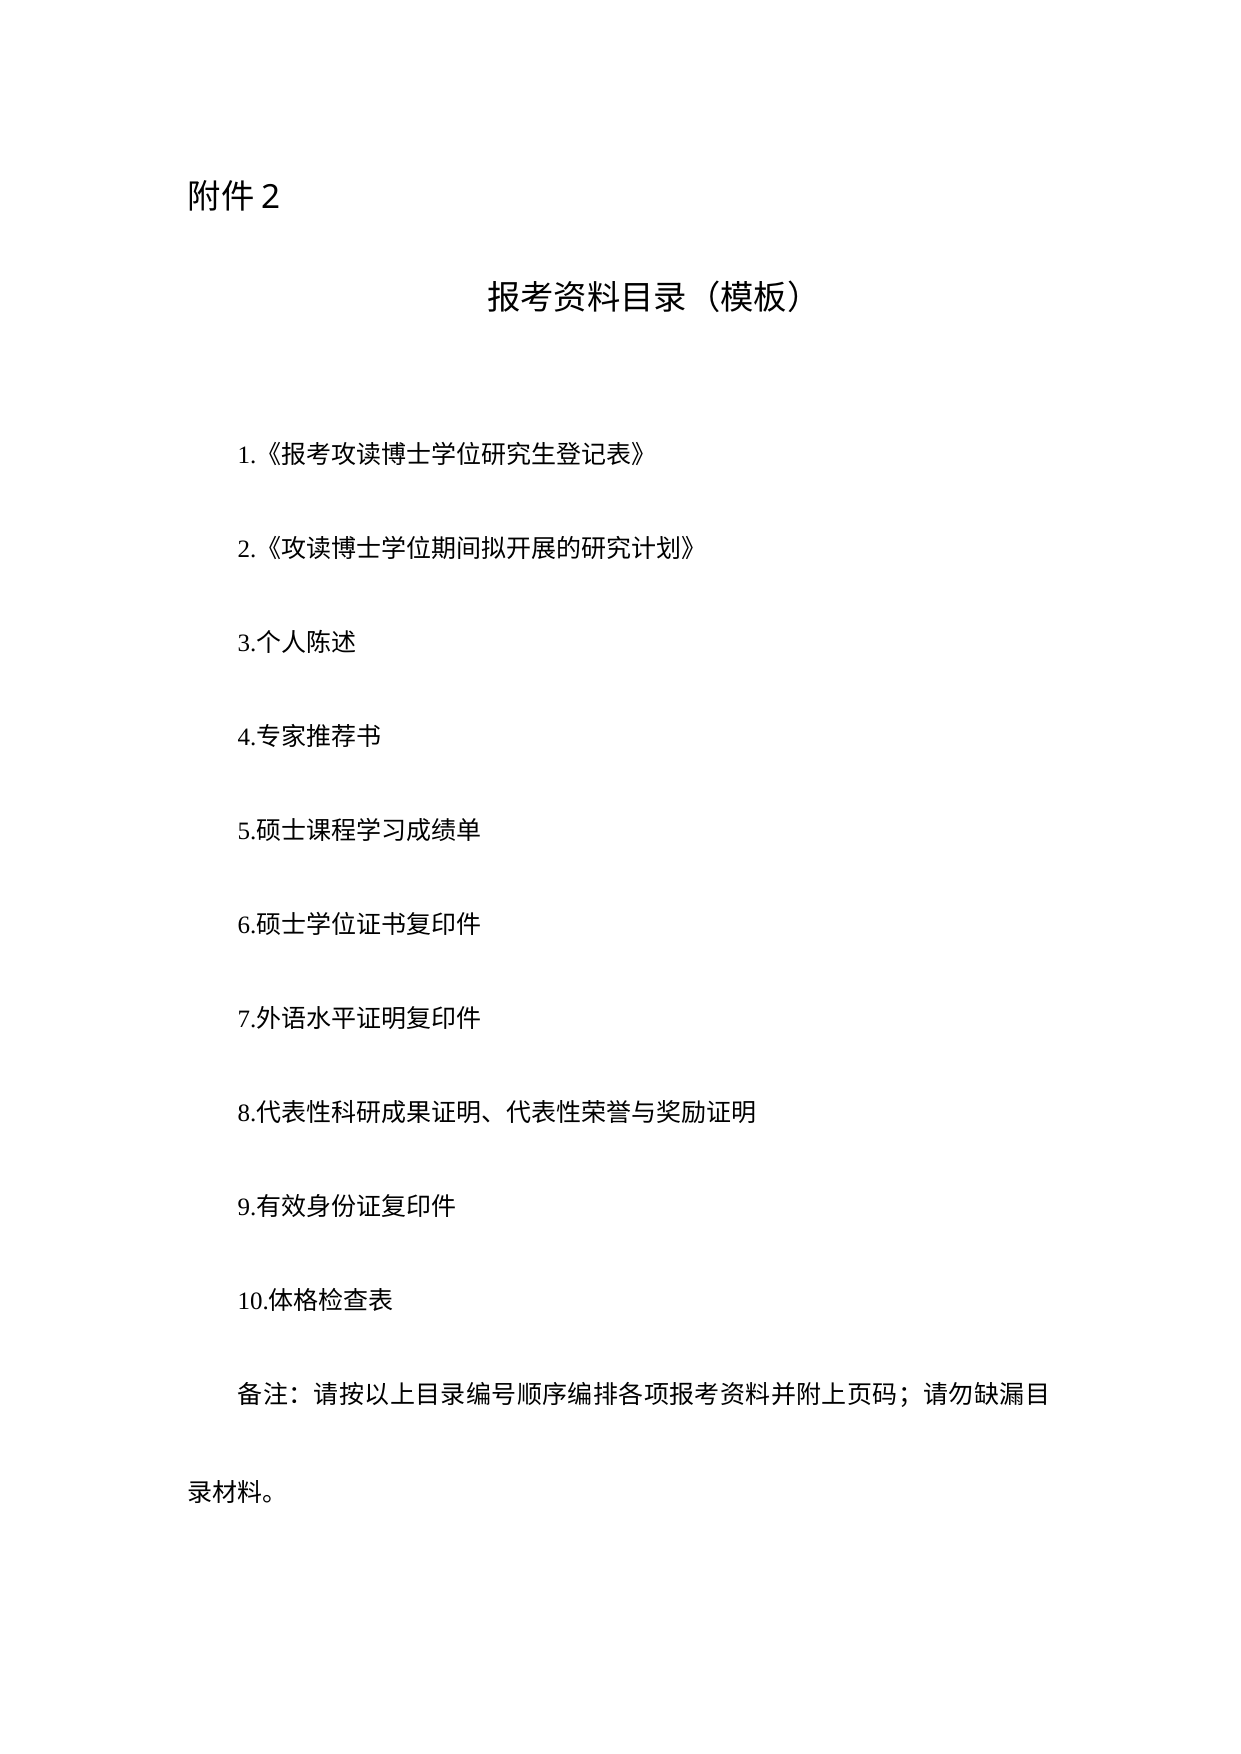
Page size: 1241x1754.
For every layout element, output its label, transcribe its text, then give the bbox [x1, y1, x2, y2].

text 7.外语水平证明复印件 [187, 984, 1053, 1049]
text 10.体格检查表 [187, 1266, 1053, 1331]
text 附件2 [187, 162, 1053, 227]
text 1.《报考攻读博士学位研究生登记表》 [187, 420, 1053, 485]
text 4.专家推荐书 [187, 702, 1053, 767]
text 2.《攻读博士学位期间拟开展的研究计划》 [187, 514, 1053, 579]
text 3.个人陈述 [187, 608, 1053, 673]
text 6.硕士学位证书复印件 [187, 890, 1053, 955]
text 5.硕士课程学习成绩单 [187, 796, 1053, 861]
text 9.有效身份证复印件 [187, 1172, 1053, 1237]
text 报考资料目录（模板） [187, 262, 1053, 327]
text 备注：请按以上目录编号顺序编排各项报考资料并附上页码；请勿缺漏目录材料。 [187, 1361, 1053, 1523]
text 8.代表性科研成果证明、代表性荣誉与奖励证明 [187, 1078, 1053, 1143]
